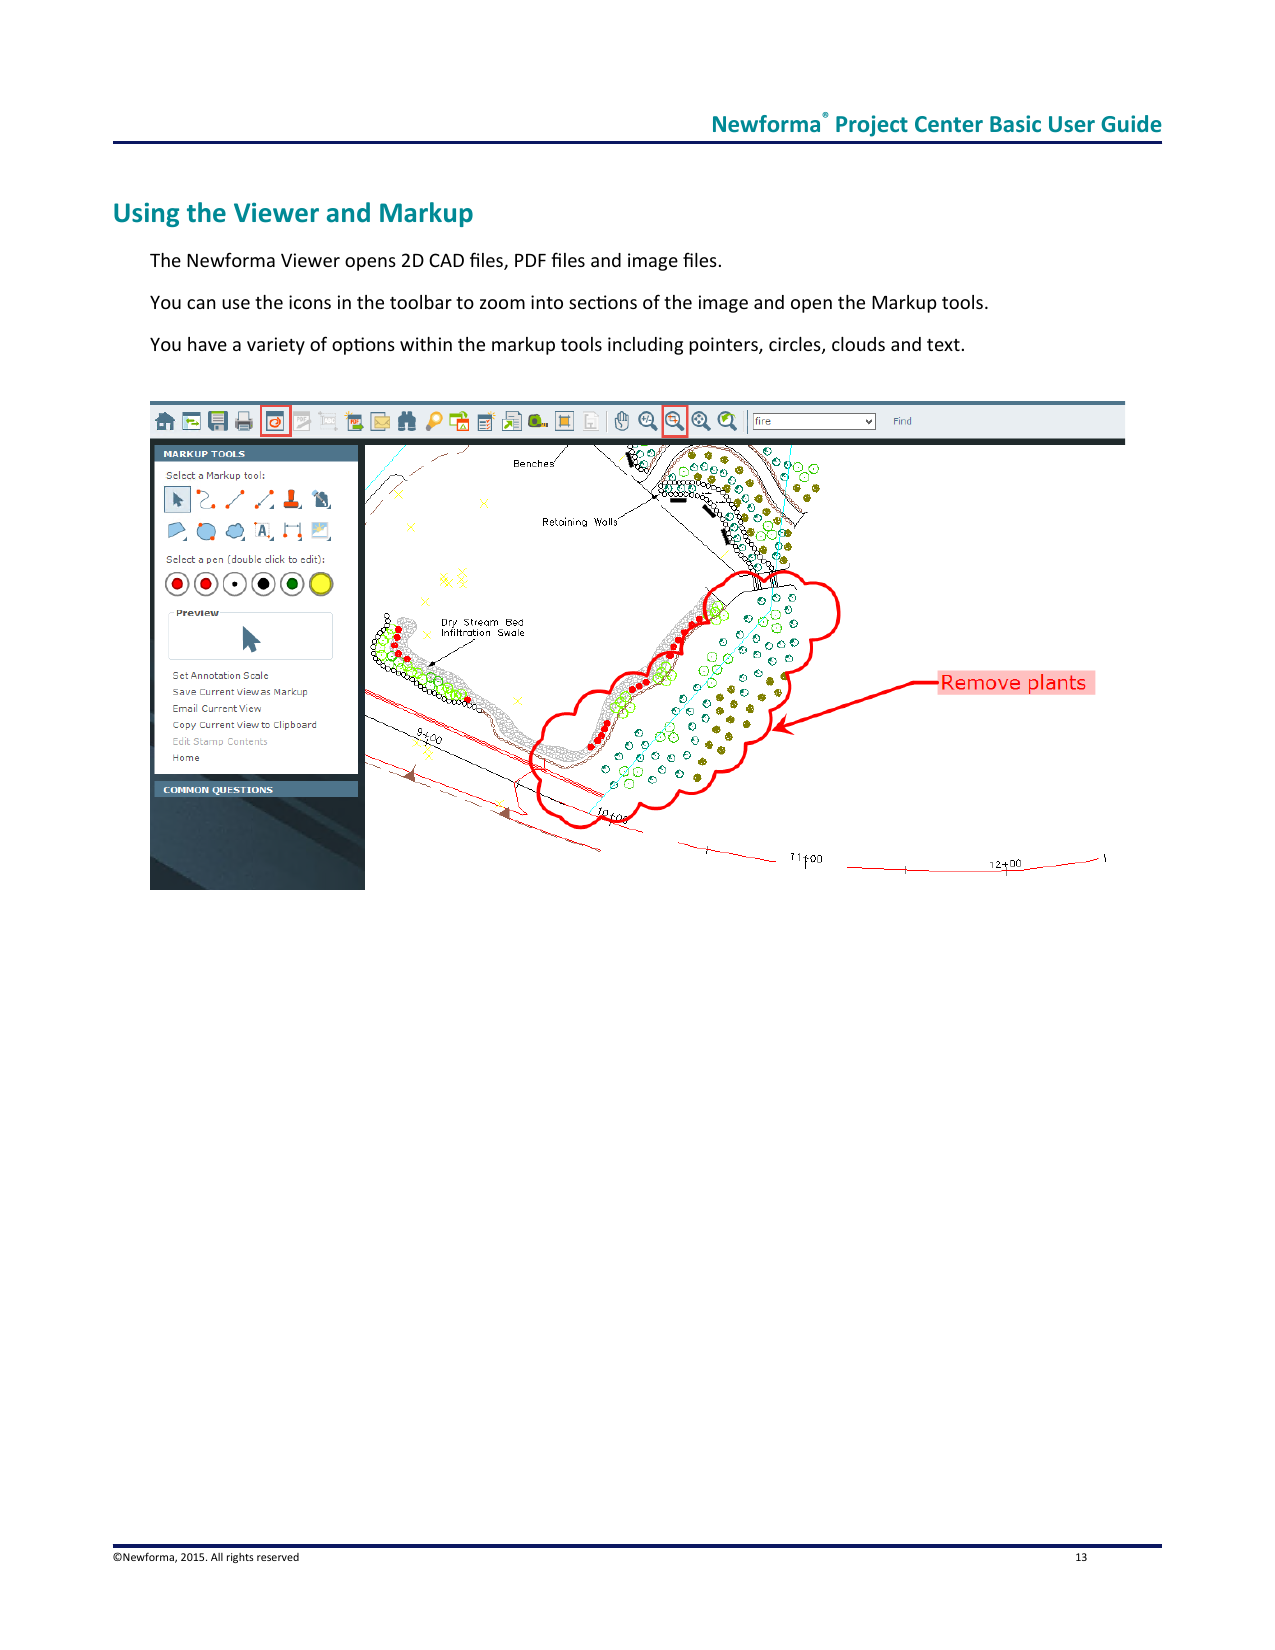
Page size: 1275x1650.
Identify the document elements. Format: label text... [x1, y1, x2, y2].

text The Newforma Viewer opens 2D CAD files, PDF files and image files. [150, 248, 1162, 273]
text Using the Viewer and Markup [112, 194, 1162, 230]
picture [150, 401, 1125, 890]
text You have a variety of options within the markup tools including pointers, circles, clouds and text. [150, 331, 1162, 386]
text You can use the icons in the toolbar to zoom into sections of the image and open the Markup tools. [150, 289, 1162, 315]
